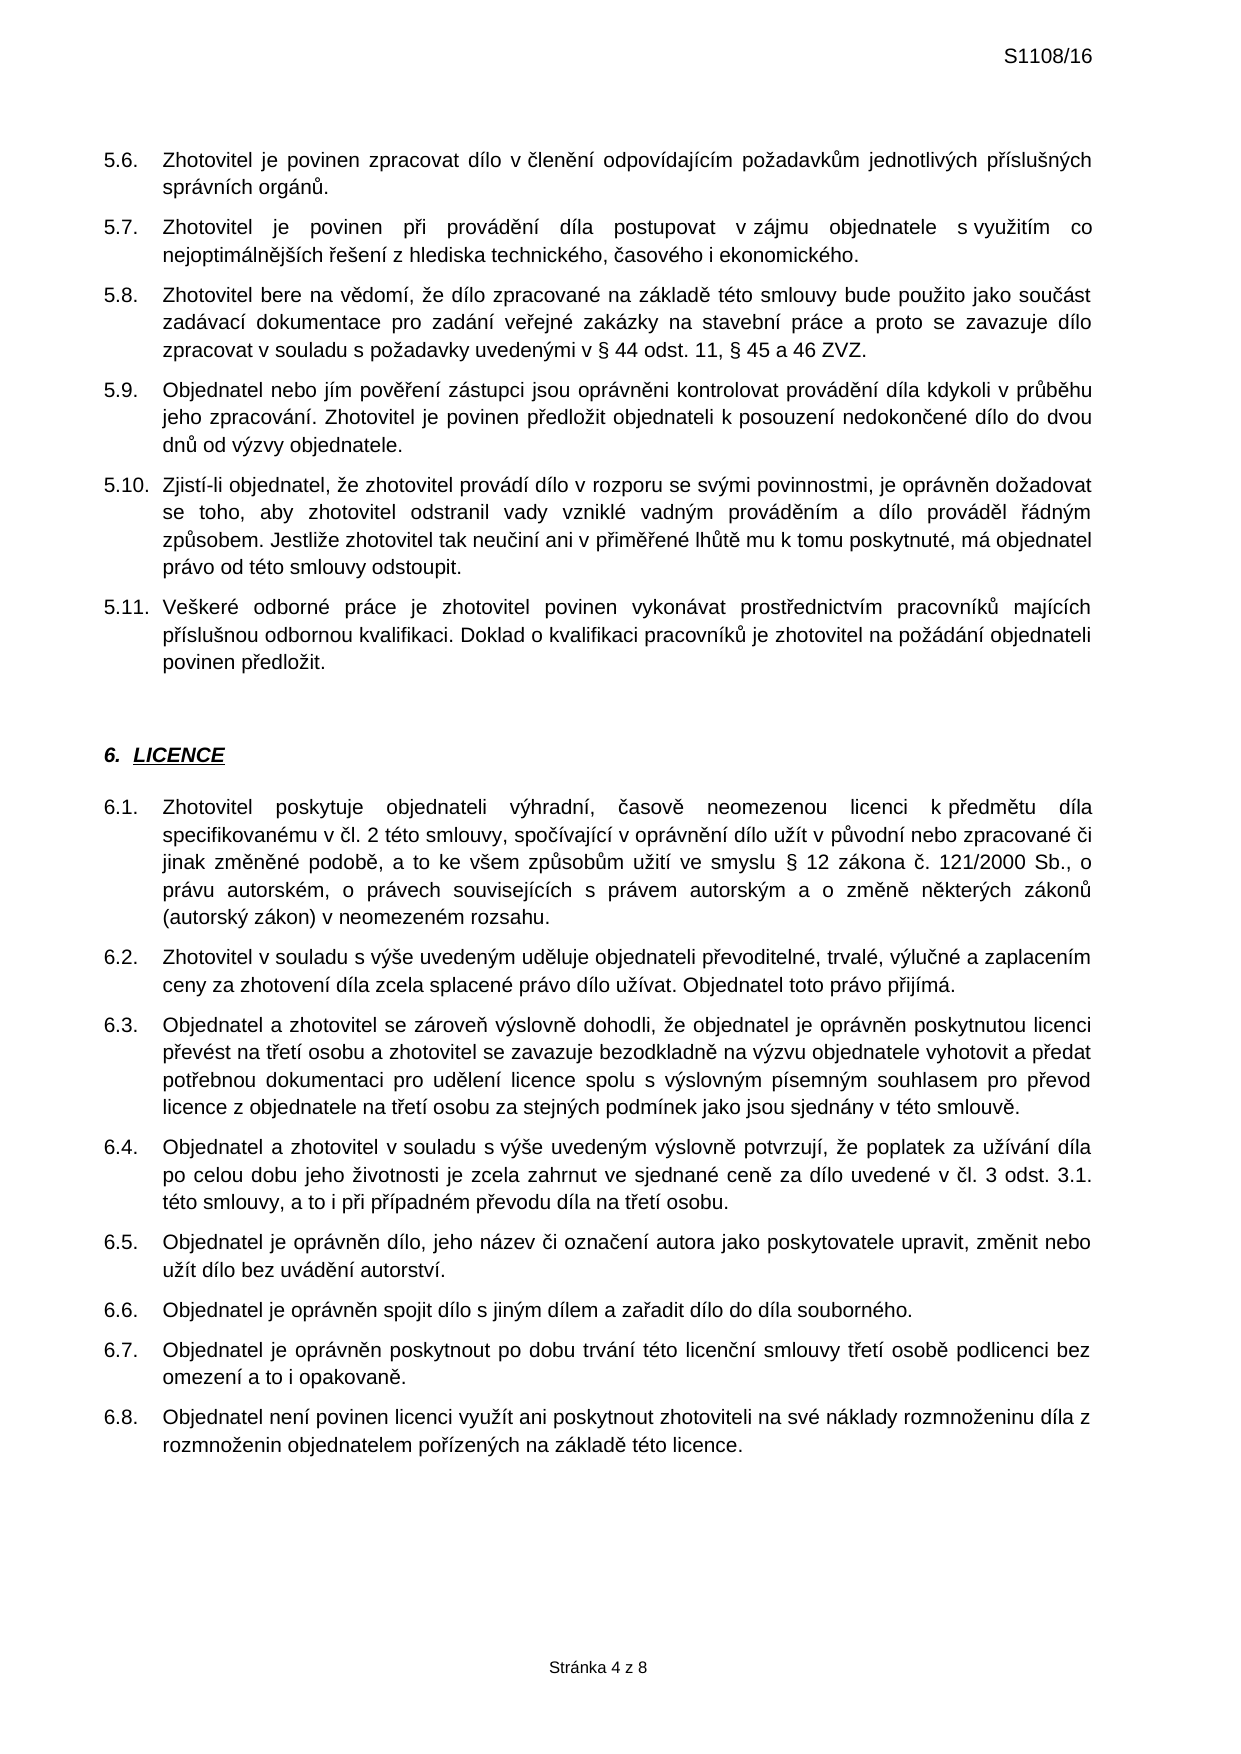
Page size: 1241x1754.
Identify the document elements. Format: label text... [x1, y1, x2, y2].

list Zhotovitel je povinen zpracovat dílo v členění odpovídajícím požadavkům jednotlivých příslušných správních orgánů. [103, 148, 1092, 199]
list Objednatel není povinen licenci využít ani poskytnout zhotoviteli na své náklady rozmnoženinu díla z rozmnoženin objednatelem pořízených na základě této licence. [103, 1405, 1092, 1457]
list Objednatel nebo jím pověření zástupci jsou oprávněni kontrolovat provádění díla kdykoli v průběhu jeho zpracování. Zhotovitel je povinen předložit objednateli k posouzení nedokončené dílo do dvou dnů od výzvy objednatele. [103, 378, 1092, 457]
list Objednatel je oprávněn poskytnout po dobu trvání této licenční smlouvy třetí osobě podlicenci bez omezení a to i opakovaně. [103, 1338, 1092, 1389]
list Zhotovitel bere na vědomí, že dílo zpracované na základě této smlouvy bude použito jako součást zadávací dokumentace pro zadání veřejné zakázky na stavební práce a proto se zavazuje dílo zpracovat v souladu s požadavky uvedenými v § 44 odst. 11, § 45 a 46 ZVZ. [103, 283, 1092, 362]
list Objednatel a zhotovitel se zároveň výslovně dohodli, že objednatel je oprávněn poskytnutou licenci převést na třetí osobu a zhotovitel se zavazuje bezodkladně na výzvu objednatele vyhotovit a předat potřebnou dokumentaci pro udělení licence spolu s výslovným písemným souhlasem pro převod licence z objednatele na třetí osobu za stejných podmínek jako jsou sjednány v této smlouvě. [103, 1013, 1092, 1119]
list Zhotovitel je povinen při provádění díla postupovat v zájmu objednatele s využitím co nejoptimálnějších řešení z hlediska technického, časového i ekonomického. [103, 215, 1092, 267]
list Veškeré odborné práce je zhotovitel povinen vykonávat prostřednictvím pracovníků majících příslušnou odbornou kvalifikaci. Doklad o kvalifikaci pracovníků je zhotovitel na požádání objednateli povinen předložit. [103, 595, 1092, 674]
list Objednatel je oprávněn spojit dílo s jiným dílem a zařadit dílo do díla souborného. [103, 1298, 1092, 1322]
list LICENCE [103, 743, 1092, 767]
list Objednatel je oprávněn dílo, jeho název či označení autora jako poskytovatele upravit, změnit nebo užít dílo bez uvádění autorství. [103, 1230, 1092, 1282]
list Zhotovitel v souladu s výše uvedeným uděluje objednateli převoditelné, trvalé, výlučné a zaplacením ceny za zhotovení díla zcela splacené právo dílo užívat. Objednatel toto právo přijímá. [103, 945, 1092, 997]
list Zhotovitel poskytuje objednateli výhradní, časově neomezenou licenci k předmětu díla specifikovanému v čl. 2 této smlouvy, spočívající v oprávnění dílo užít v původní nebo zpracované či jinak změněné podobě, a to ke všem způsobům užití ve smyslu § 12 zákona č. 121/2000 Sb., o právu autorském, o právech souvisejících s právem autorským a o změně některých zákonů (autorský zákon) v neomezeném rozsahu. [103, 795, 1092, 929]
list Objednatel a zhotovitel v souladu s výše uvedeným výslovně potvrzují, že poplatek za užívání díla po celou dobu jeho životnosti je zcela zahrnut ve sjednané ceně za dílo uvedené v čl. 3 odst. 3.1. této smlouvy, a to i při případném převodu díla na třetí osobu. [103, 1135, 1092, 1214]
list Zjistí-li objednatel, že zhotovitel provádí dílo v rozporu se svými povinnostmi, je oprávněn dožadovat se toho, aby zhotovitel odstranil vady vzniklé vadným prováděním a dílo prováděl řádným způsobem. Jestliže zhotovitel tak neučiní ani v přiměřené lhůtě mu k tomu poskytnuté, má objednatel právo od této smlouvy odstoupit. [103, 473, 1092, 579]
